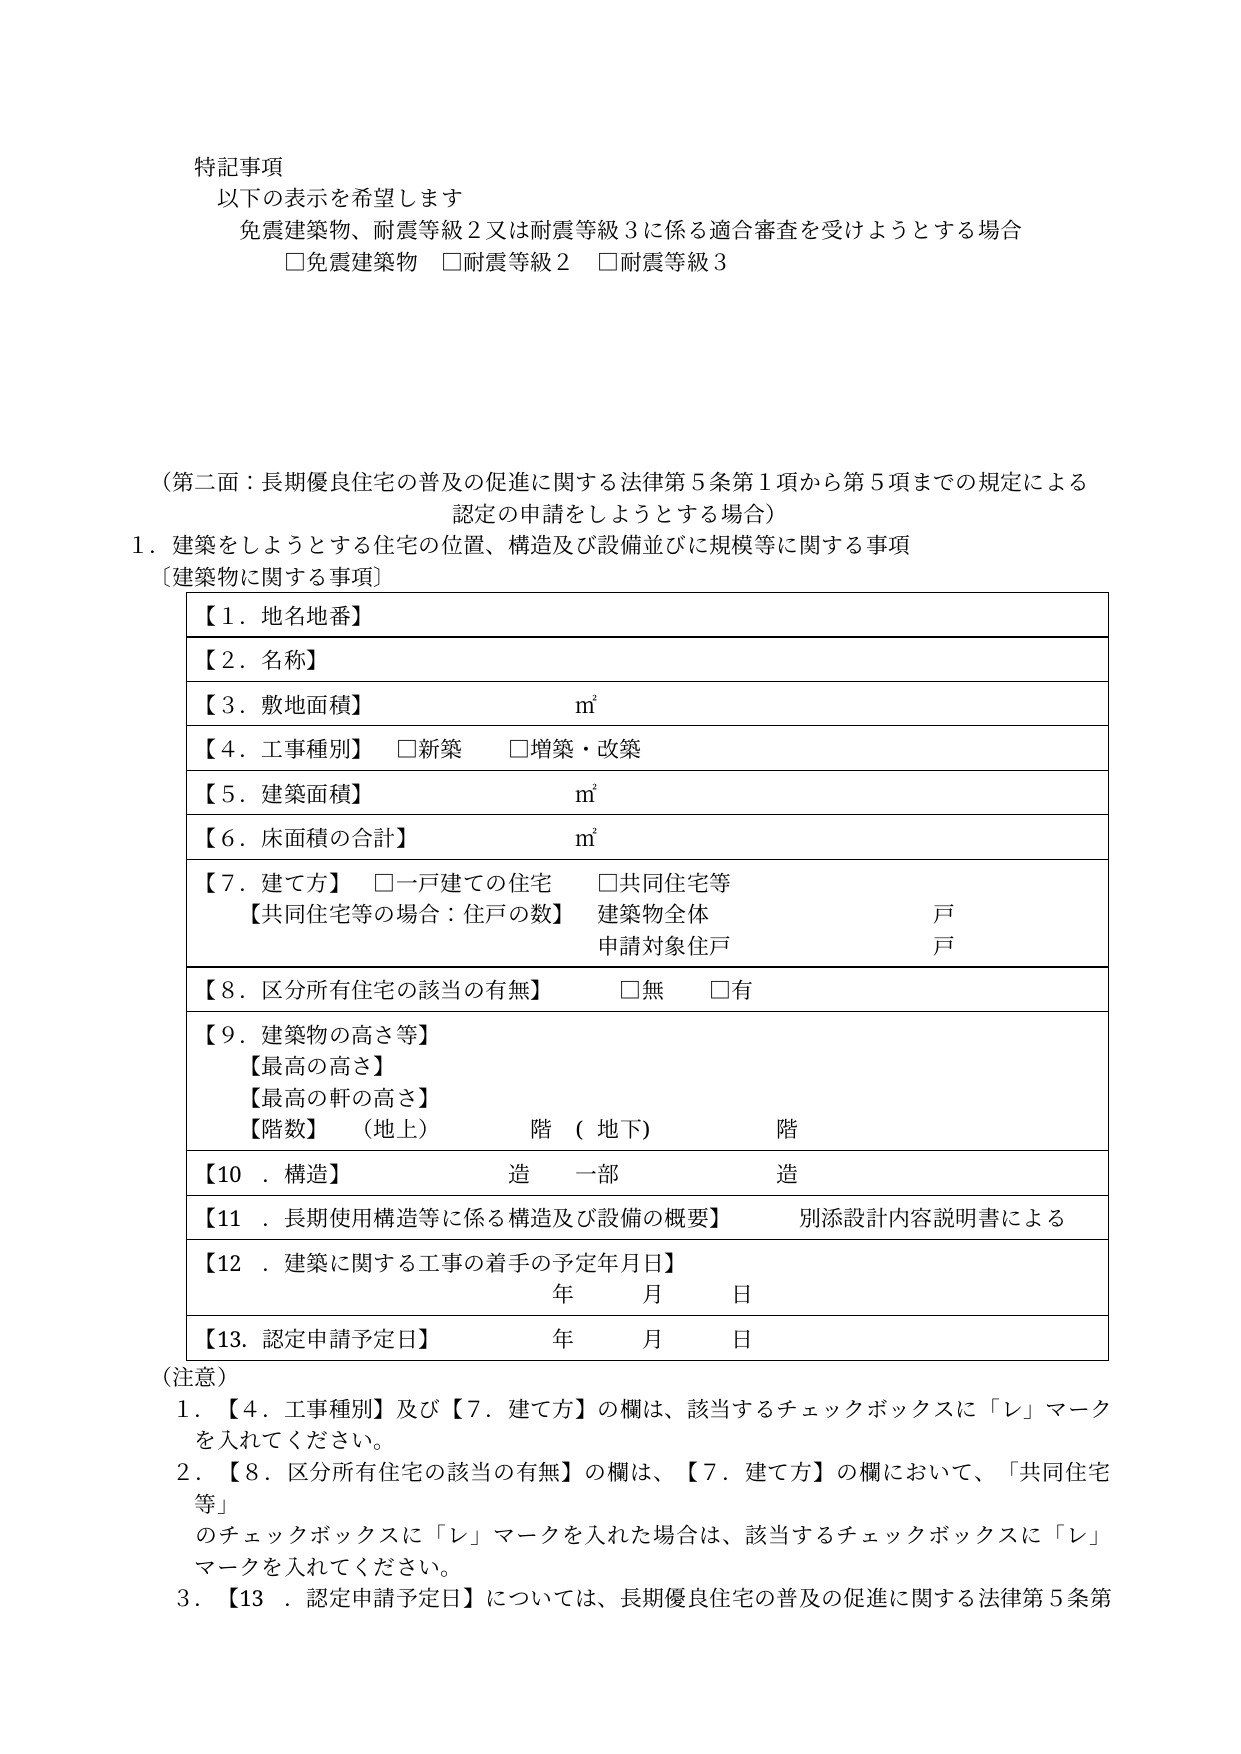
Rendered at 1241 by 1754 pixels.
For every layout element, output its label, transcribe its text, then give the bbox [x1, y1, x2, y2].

text 〔建築物に関する事項〕 [127, 560, 1113, 592]
table_cell 【10．構造】 造 一部 造 [187, 1151, 1108, 1194]
text （第二面：長期優良住宅の普及の促進に関する法律第５条第１項から第５項までの規定による [127, 466, 1113, 497]
text 以下の表示を希望します [194, 182, 1113, 213]
text 特記事項 [194, 150, 1113, 182]
text １．【４．工事種別】及び【７．建て方】の欄は、該当するチェックボックスに「レ」マークを入れてください。 [171, 1392, 1113, 1455]
table_cell 【２．名称】 [187, 638, 1108, 681]
table_cell 【５．建築面積】 ㎡ [187, 771, 1108, 814]
text １．建築をしようとする住宅の位置、構造及び設備並びに規模等に関する事項 [127, 529, 1113, 560]
table_cell 【13. 認定申請予定日】 年 月 日 [187, 1316, 1108, 1359]
table_cell 【12．建築に関する工事の着手の予定年月日】 年 月 日 [187, 1240, 1108, 1315]
table_cell 【９．建築物の高さ等】 【最高の高さ】 【最高の軒の高さ】 【階数】 （地上） 階 (地下) 階 [187, 1012, 1108, 1150]
table_cell 【３．敷地面積】 ㎡ [187, 682, 1108, 725]
table_cell 【６．床面積の合計】 ㎡ [187, 815, 1108, 859]
table_cell 【７．建て方】 □一戸建ての住宅 □共同住宅等 【共同住宅等の場合：住戸の数】 建築物全体 戸 申請対象住戸 戸 [187, 860, 1108, 966]
text （注意） [127, 1361, 1113, 1392]
text 免震建築物、耐震等級２又は耐震等級３に係る適合審査を受けようとする場合 [194, 213, 1113, 245]
text 認定の申請をしようとする場合） [127, 497, 1113, 529]
text ２．【８．区分所有住宅の該当の有無】の欄は、【７．建て方】の欄において、「共同住宅等」 [171, 1455, 1113, 1518]
table_header 【１．地名地番】 [187, 593, 1108, 636]
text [171, 1581, 1113, 1613]
table_cell 【８．区分所有住宅の該当の有無】 □無 □有 [187, 968, 1108, 1011]
table_cell 【４．工事種別】 □新築 □増築・改築 [187, 726, 1108, 770]
text のチェックボックスに「レ」マークを入れた場合は、該当するチェックボックスに「レ」マークを入れてください。 [171, 1518, 1113, 1581]
text □免震建築物 □耐震等級２ □耐震等級３ [194, 245, 1113, 276]
table_cell 【11．長期使用構造等に係る構造及び設備の概要】 別添設計内容説明書による [187, 1196, 1108, 1239]
